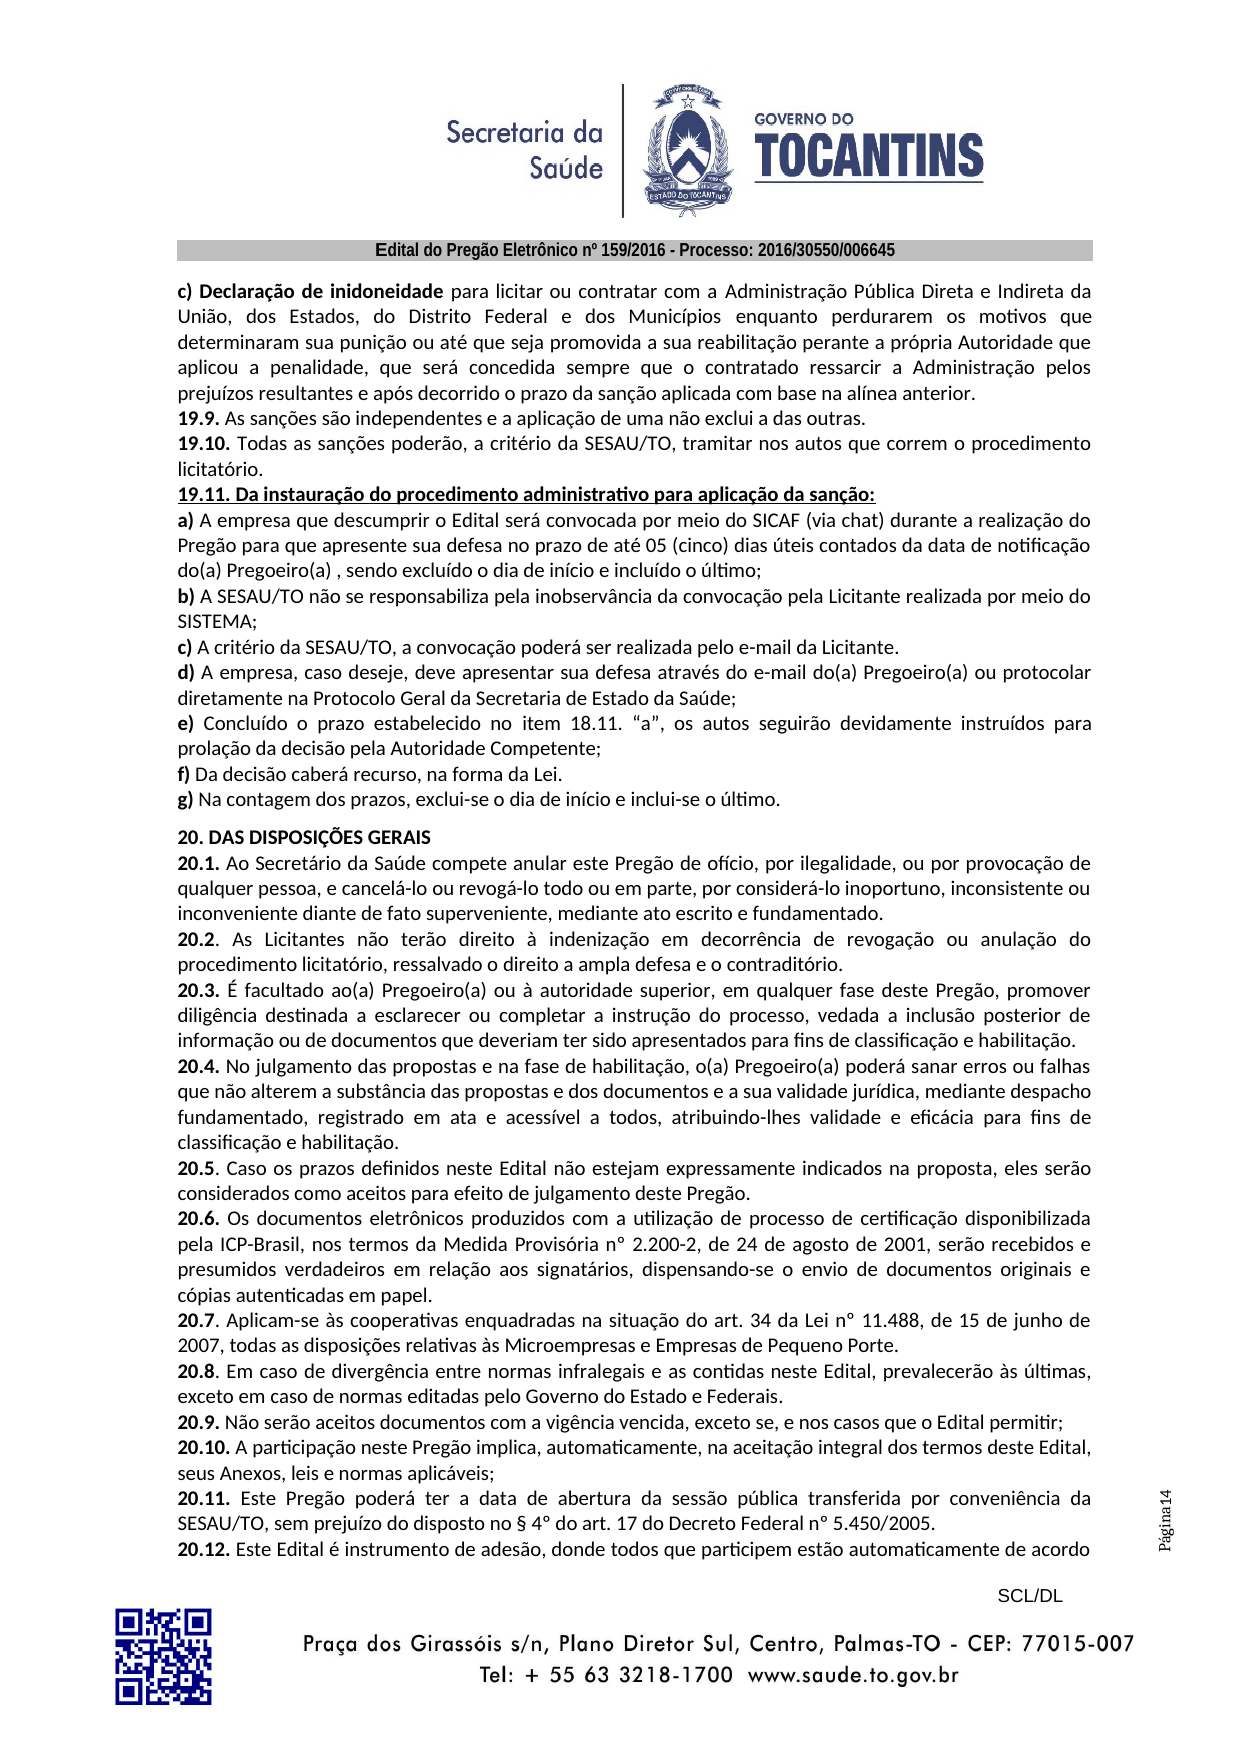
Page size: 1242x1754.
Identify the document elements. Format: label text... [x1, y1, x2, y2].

text 19.9. As sanções são independentes e a aplicação de uma não exclui a das outras. [177, 405, 1093, 431]
text 20.8. Em caso de divergência entre normas infralegais e as contidas neste Edital, prevalecerão às últimas, exceto em caso de normas editadas pelo Governo do Estado e Federais. [177, 1358, 1093, 1409]
text d) A empresa, caso deseje, deve apresentar sua defesa através do e-mail do(a) Pregoeiro(a) ou protocolar diretamente na Protocolo Geral da Secretaria de Estado da Saúde; [177, 659, 1093, 710]
text b) A SESAU/TO não se responsabiliza pela inobservância da convocação pela Licitante realizada por meio do SISTEMA; [177, 583, 1093, 634]
text 20.4. No julgamento das propostas e na fase de habilitação, o(a) Pregoeiro(a) poderá sanar erros ou falhas que não alterem a substância das propostas e dos documentos e a sua validade jurídica, mediante despacho fundamentado, registrado em ata e acessível a todos, atribuindo-lhes validade e eficácia para fins de classificação e habilitação. [177, 1053, 1093, 1155]
text 20.5. Caso os prazos definidos neste Edital não estejam expressamente indicados na proposta, eles serão considerados como aceitos para efeito de julgamento deste Pregão. [177, 1155, 1093, 1206]
text 20.6. Os documentos eletrônicos produzidos com a utilização de processo de certificação disponibilizada pela ICP-Brasil, nos termos da Medida Provisória nº 2.200-2, de 24 de agosto de 2001, serão recebidos e presumidos verdadeiros em relação aos signatários, dispensando-se o envio de documentos originais e cópias autenticadas em papel. [177, 1206, 1093, 1307]
text 20.3. É facultado ao(a) Pregoeiro(a) ou à autoridade superior, em qualquer fase deste Pregão, promover diligência destinada a esclarecer ou completar a instrução do processo, vedada a inclusão posterior de informação ou de documentos que deveriam ter sido apresentados para fins de classificação e habilitação. [177, 977, 1093, 1053]
text a) A empresa que descumprir o Edital será convocada por meio do SICAF (via chat) durante a realização do Pregão para que apresente sua defesa no prazo de até 05 (cinco) dias úteis contados da data de notificação do(a) Pregoeiro(a) , sendo excluído o dia de início e incluído o último; [177, 507, 1093, 583]
text 19.10. Todas as sanções poderão, a critério da SESAU/TO, tramitar nos autos que correm o procedimento licitatório. [177, 431, 1093, 481]
text 20.1. Ao Secretário da Saúde compete anular este Pregão de ofício, por ilegalidade, ou por provocação de qualquer pessoa, e cancelá-lo ou revogá-lo todo ou em parte, por considerá-lo inoportuno, inconsistente ou inconveniente diante de fato superveniente, mediante ato escrito e fundamentado. [177, 850, 1093, 926]
text 19.11. Da instauração do procedimento administrativo para aplicação da sanção: [177, 481, 1093, 507]
text c) Declaração de inidoneidade para licitar ou contratar com a Administração Pública Direta e Indireta da União, dos Estados, do Distrito Federal e dos Municípios enquanto perdurarem os motivos que determinaram sua punição ou até que seja promovida a sua reabilitação perante a própria Autoridade que aplicou a penalidade, que será concedida sempre que o contratado ressarcir a Administração pelos prejuízos resultantes e após decorrido o prazo da sanção aplicada com base na alínea anterior. [177, 278, 1093, 405]
text g) Na contagem dos prazos, exclui-se o dia de início e inclui-se o último. [177, 786, 1093, 812]
text e) Concluído o prazo estabelecido no item 18.11. “a”, os autos seguirão devidamente instruídos para prolação da decisão pela Autoridade Competente; [177, 710, 1093, 761]
text 20.12. Este Edital é instrumento de adesão, donde todos que participem estão automaticamente de acordo com suas condições. [177, 1536, 1093, 1561]
text 20.2. As Licitantes não terão direito à indenização em decorrência de revogação ou anulação do procedimento licitatório, ressalvado o direito a ampla defesa e o contraditório. [177, 926, 1093, 977]
text 20.11. Este Pregão poderá ter a data de abertura da sessão pública transferida por conveniência da SESAU/TO, sem prejuízo do disposto no § 4º do art. 17 do Decreto Federal nº 5.450/2005. [177, 1485, 1093, 1536]
picture [3, 0, 1242, 233]
text 20.7. Aplicam-se às cooperativas enquadradas na situação do art. 34 da Lei nº 11.488, de 15 de junho de 2007, todas as disposições relativas às Microempresas e Empresas de Pequeno Porte. [177, 1307, 1093, 1358]
text f) Da decisão caberá recurso, na forma da Lei. [177, 761, 1093, 786]
picture [111, 1604, 1134, 1709]
text 20. DAS DISPOSIÇÕES GERAIS [177, 824, 1093, 850]
text 20.10. A participação neste Pregão implica, automaticamente, na aceitação integral dos termos deste Edital, seus Anexos, leis e normas aplicáveis; [177, 1434, 1093, 1485]
text 20.9. Não serão aceitos documentos com a vigência vencida, exceto se, e nos casos que o Edital permitir; [177, 1409, 1093, 1434]
text c) A critério da SESAU/TO, a convocação poderá ser realizada pelo e-mail da Licitante. [177, 634, 1093, 659]
